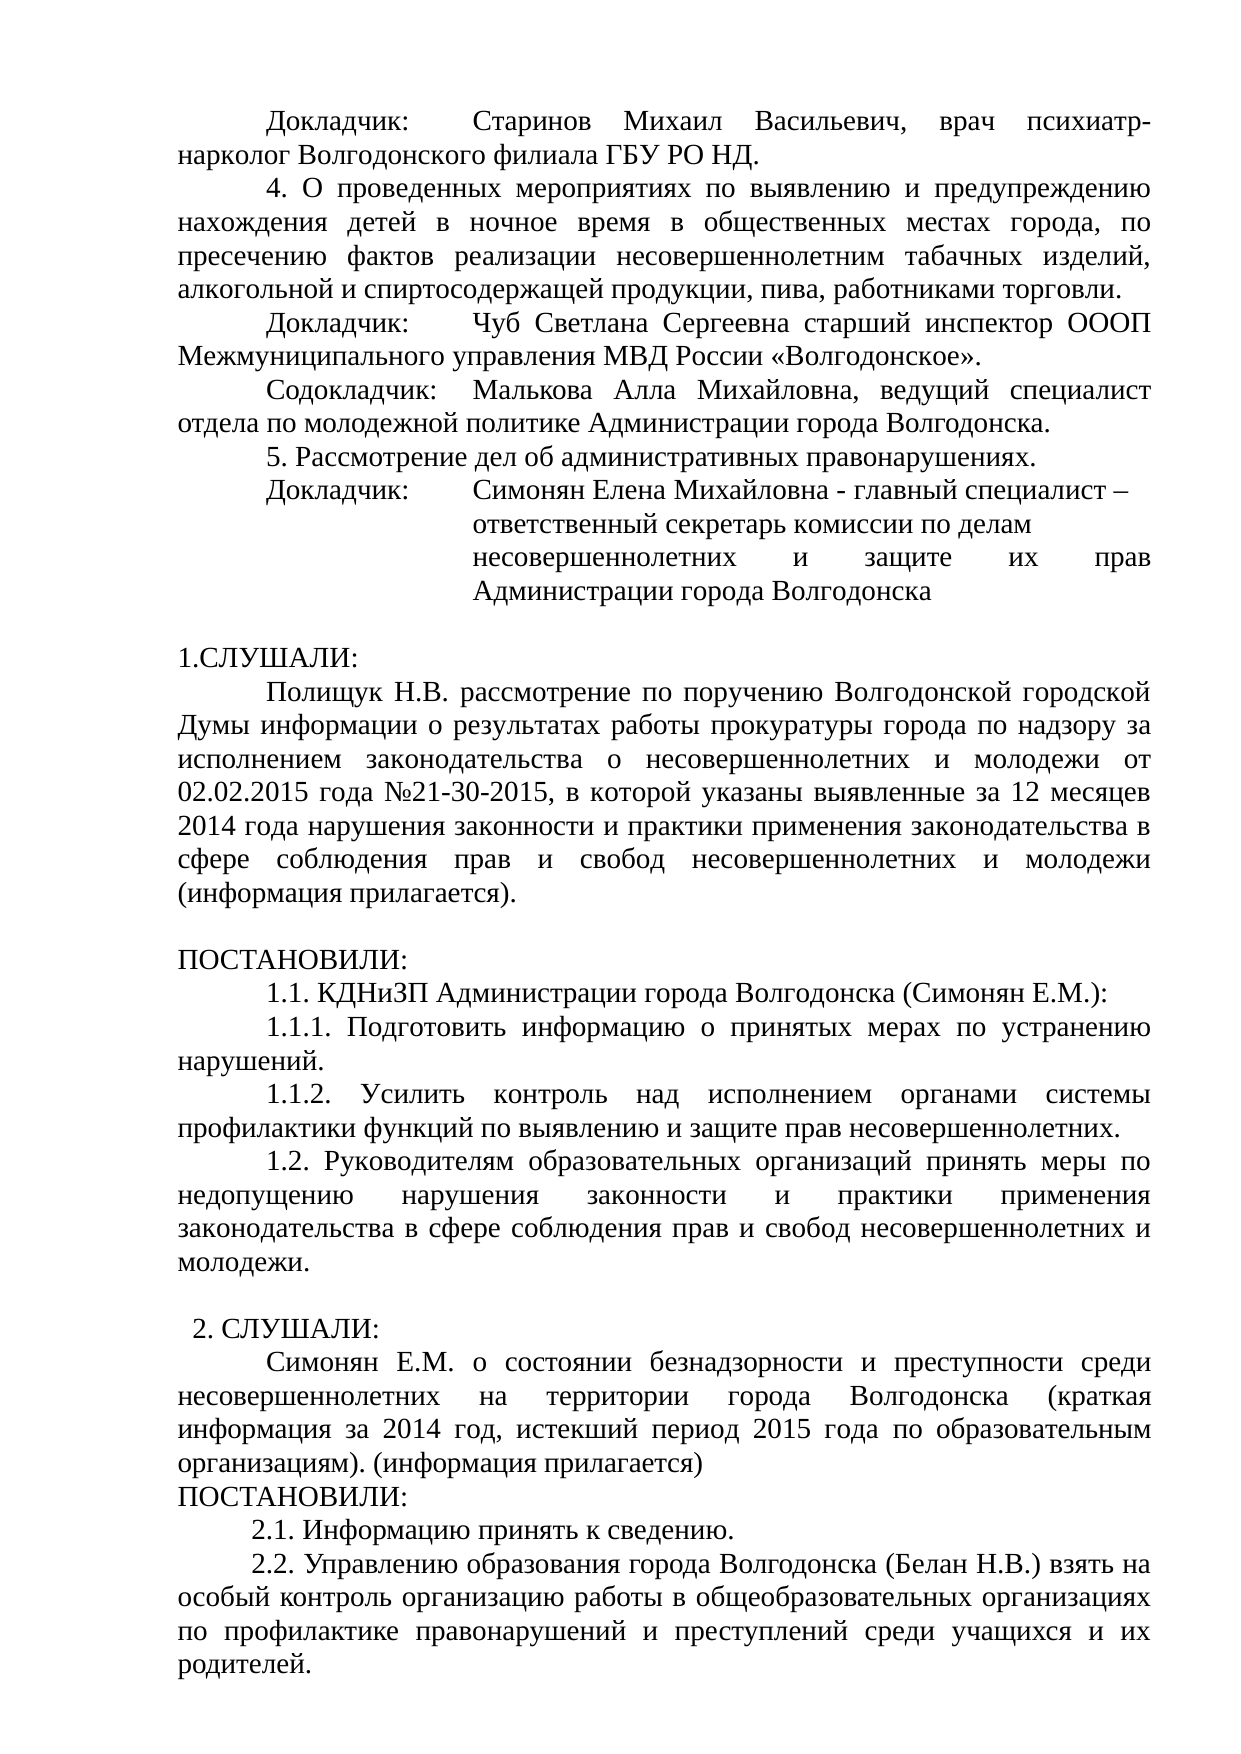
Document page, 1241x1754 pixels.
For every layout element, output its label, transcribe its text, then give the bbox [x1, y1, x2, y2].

text 2.2. Управлению образования города Волгодонска (Белан Н.В.) взять на особый контроль организацию работы в общеобразовательных организациях по профилактике правонарушений и преступлений среди учащихся и их родителей. [177, 1546, 1152, 1680]
text 2. СЛУШАЛИ: [177, 1311, 1152, 1344]
text 1.1.2. Усилить контроль над исполнением органами системы профилактики функций по выявлению и защите прав несовершеннолетних. [177, 1076, 1152, 1143]
text ПОСТАНОВИЛИ: [177, 942, 1152, 976]
text 1.1.1. Подготовить информацию о принятых мерах по устранению нарушений. [177, 1009, 1152, 1076]
text 1.1. КДНиЗП Администрации города Волгодонска (Симонян Е.М.): [177, 976, 1152, 1009]
text ответственный секретарь комиссии по делам [177, 506, 1152, 539]
text ПОСТАНОВИЛИ: [177, 1479, 1152, 1512]
text 5. Рассмотрение дел об административных правонарушениях. [177, 439, 1152, 472]
text Симонян Е.М. о состоянии безнадзорности и преступности среди несовершеннолетних на территории города Волгодонска (краткая информация за 2014 год, истекший период 2015 года по образовательным организациям). (информация прилагается) [177, 1344, 1152, 1479]
text 4. О проведенных мероприятиях по выявлению и предупреждению нахождения детей в ночное время в общественных местах города, по пресечению фактов реализации несовершеннолетним табачных изделий, алкогольной и спиртосодержащей продукции, пива, работниками торговли. [177, 171, 1152, 305]
text 2.1. Информацию принять к сведению. [177, 1512, 1152, 1546]
text Докладчик: Симонян Елена Михайловна - главный специалист – [177, 472, 1152, 506]
text несовершеннолетних и защите их прав Администрации города Волгодонска [472, 539, 1152, 607]
list 1.СЛУШАЛИ: [177, 640, 1152, 674]
text Содокладчик: Малькова Алла Михайловна, ведущий специалист отдела по молодежной политике Администрации города Волгодонска. [177, 372, 1152, 439]
text Докладчик: Чуб Светлана Сергеевна старший инспектор ОООП Межмуниципального управления МВД России «Волгодонское». [177, 305, 1152, 372]
text Докладчик: Старинов Михаил Васильевич, врач психиатр-нарколог Волгодонского филиала ГБУ РО НД. [177, 103, 1152, 171]
text 1.2. Руководителям образовательных организаций принять меры по недопущению нарушения законности и практики применения законодательства в сфере соблюдения прав и свобод несовершеннолетних и молодежи. [177, 1143, 1152, 1277]
text Полищук Н.В. рассмотрение по поручению Волгодонской городской Думы информации о результатах работы прокуратуры города по надзору за исполнением законодательства о несовершеннолетних и молодежи от 02.02.2015 года №21-30-2015, в которой указаны выявленные за 12 месяцев 2014 года нарушения законности и практики применения законодательства в сфере соблюдения прав и свобод несовершеннолетних и молодежи (информация прилагается). [177, 674, 1152, 908]
